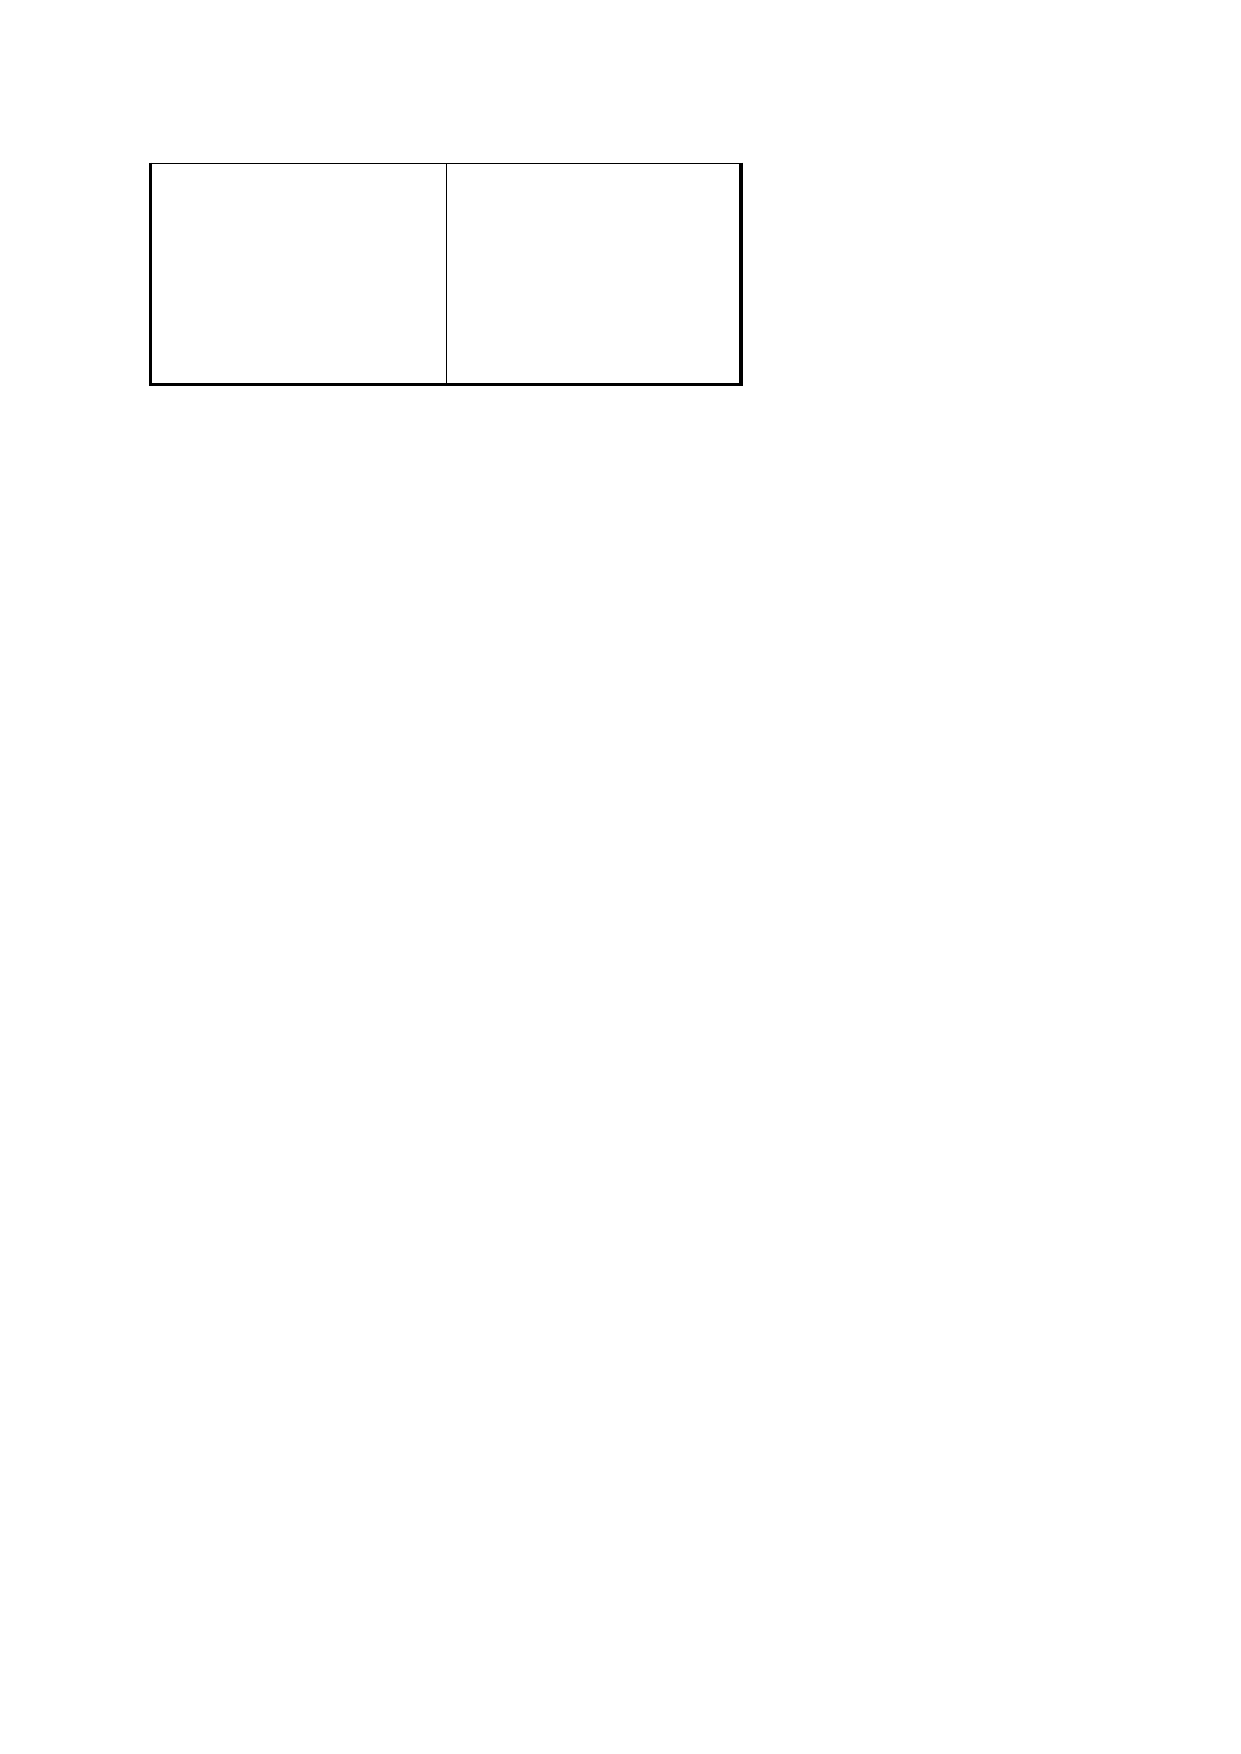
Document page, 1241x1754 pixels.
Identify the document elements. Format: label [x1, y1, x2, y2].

table_cell [152, 164, 446, 383]
table_cell [447, 164, 739, 383]
